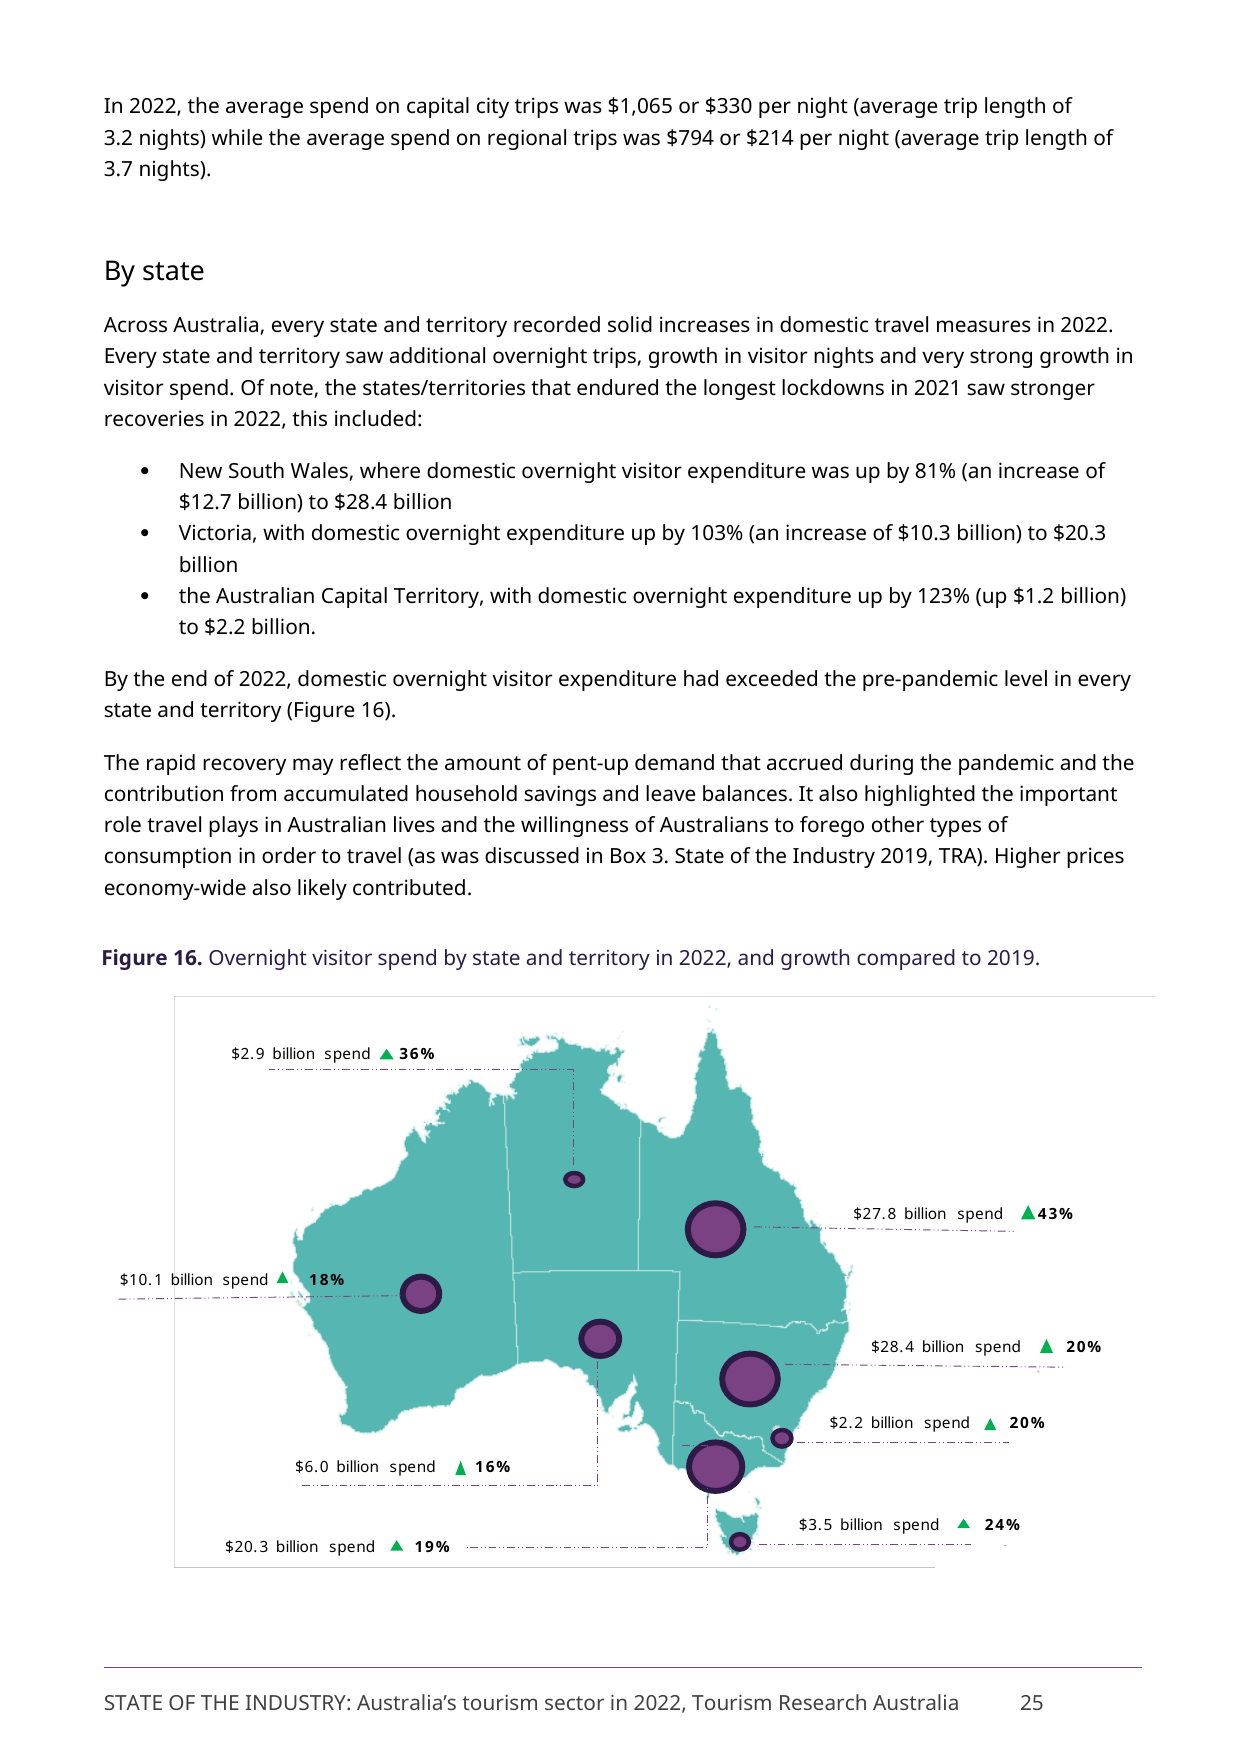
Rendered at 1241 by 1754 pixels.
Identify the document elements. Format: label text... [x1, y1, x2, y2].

list New South Wales, where domestic overnight visitor expenditure was up by 81% (an increase of $12.7 billion) to $28.4 billion [141, 453, 1142, 516]
text In 2022, the average spend on capital city trips was $1,065 or $330 per night (average trip length of 3.2 nights) while the average spend on regional trips was $794 or $214 per night (average trip length of 3.7 nights). [103, 89, 1142, 182]
list the Australian Capital Territory, with domestic overnight expenditure up by 123% (up $1.2 billion) to $2.2 billion. [141, 578, 1142, 641]
text By the end of 2022, domestic overnight visitor expenditure had exceeded the pre-pandemic level in every state and territory (Figure 16). [103, 662, 1142, 724]
subtitle By state [103, 255, 1142, 287]
list Victoria, with domestic overnight expenditure up by 103% (an increase of $10.3 billion) to $20.3 billion [141, 516, 1142, 578]
text Across Australia, every state and territory recorded solid increases in domestic travel measures in 2022. Every state and territory saw additional overnight trips, growth in visitor nights and very strong growth in visitor spend. Of note, the states/territories that endured the longest lockdowns in 2021 saw stronger recoveries in 2022, this included: [103, 307, 1142, 432]
text The rapid recovery may reflect the amount of pent-up demand that accrued during the pandemic and the contribution from accumulated household savings and leave balances. It also highlighted the important role travel plays in Australian lives and the willingness of Australians to forego other types of consumption in order to travel (as was discussed in Box 3. State of the Industry 2019, TRA). Higher prices economy-wide also likely contributed. [103, 745, 1142, 901]
